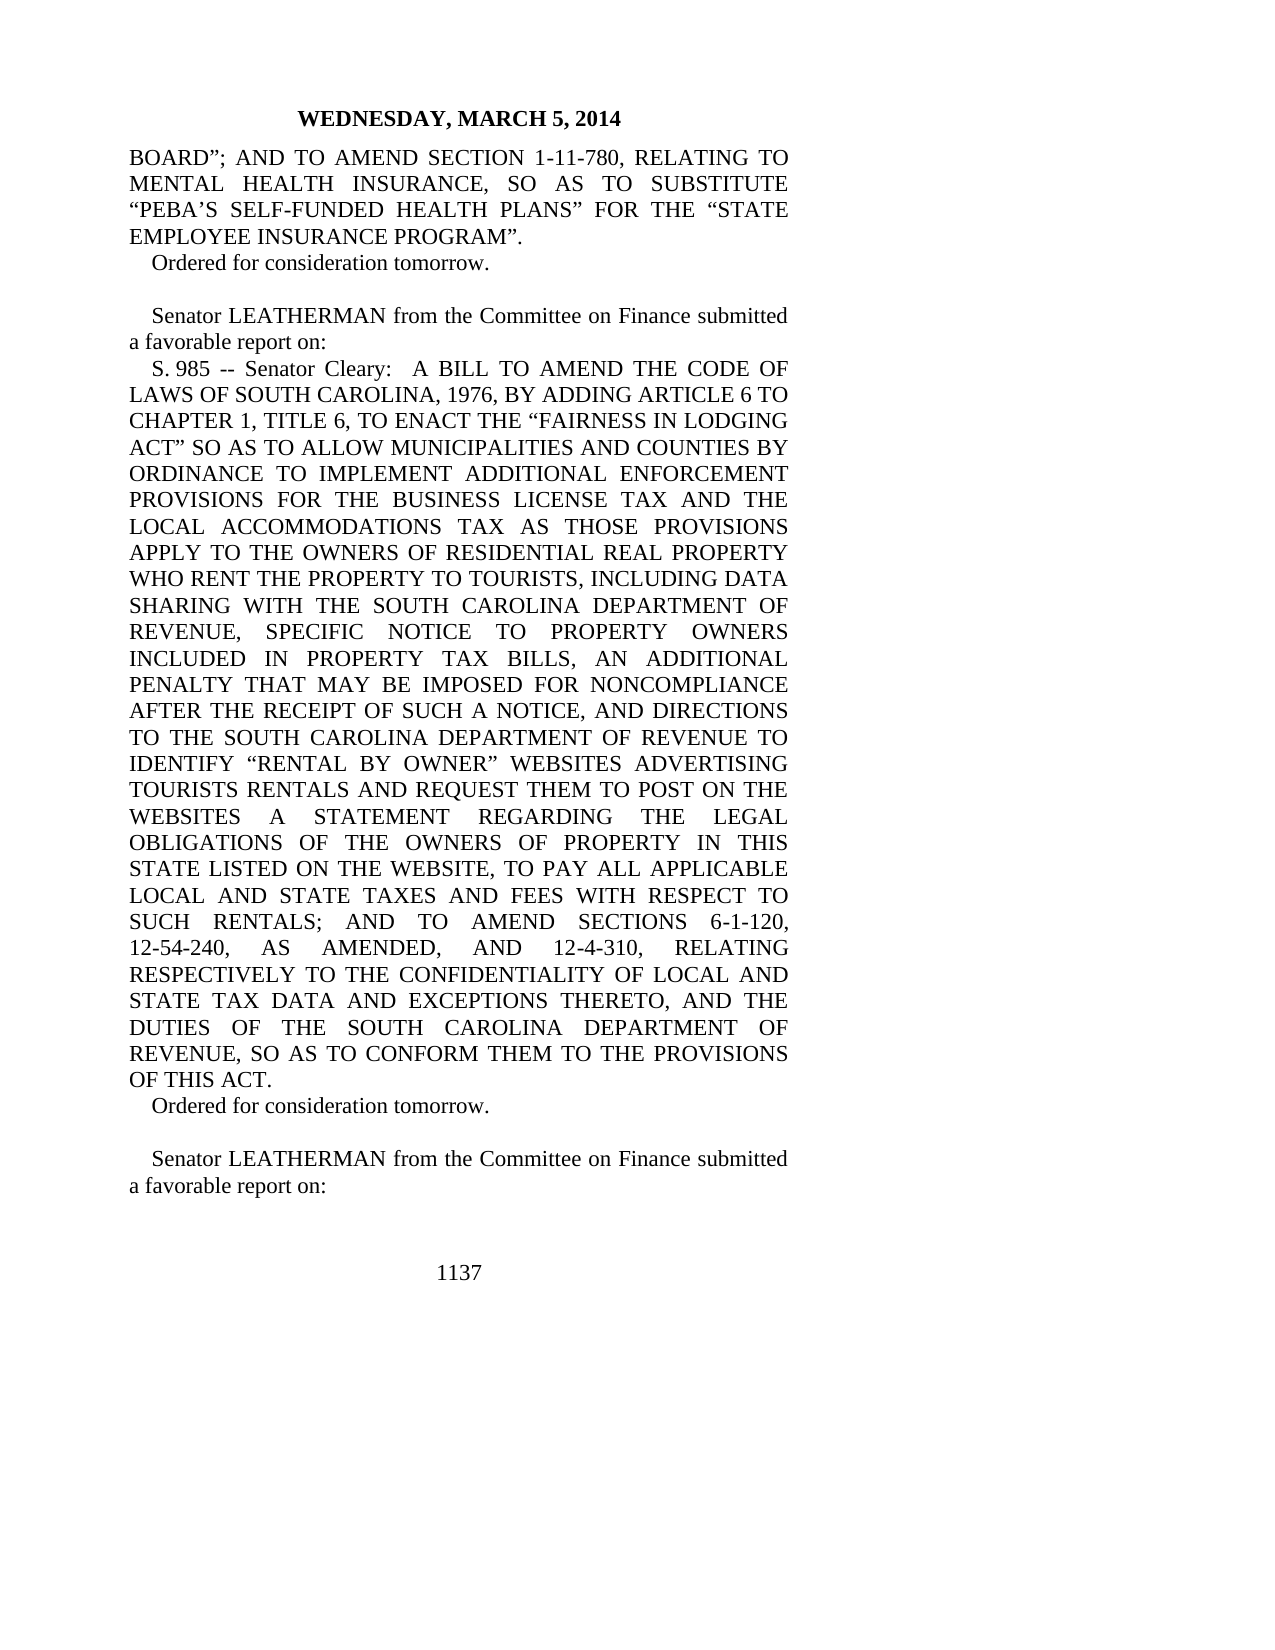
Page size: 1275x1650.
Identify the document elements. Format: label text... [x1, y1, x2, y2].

text Ordered for consideration tomorrow. [129, 1093, 789, 1119]
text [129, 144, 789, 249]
text Senator LEATHERMAN from the Committee on Finance submitted a favorable report on: [129, 1145, 789, 1198]
text Senator LEATHERMAN from the Committee on Finance submitted a favorable report on: [129, 302, 789, 355]
text Ordered for consideration tomorrow. [129, 249, 789, 276]
text S. 985 -- Senator Cleary: A BILL TO AMEND THE CODE OF LAWS OF SOUTH CAROLINA, 1976, BY ADDING ARTICLE 6 TO CHAPTER 1, TITLE 6, TO ENACT THE “FAIRNESS IN LODGING ACT” SO AS TO ALLOW MUNICIPALITIES AND COUNTIES BY ORDINANCE TO IMPLEMENT ADDITIONAL ENFORCEMENT PROVISIONS FOR THE BUSINESS LICENSE TAX AND THE LOCAL ACCOMMODATIONS TAX AS THOSE PROVISIONS APPLY TO THE OWNERS OF RESIDENTIAL REAL PROPERTY WHO RENT THE PROPERTY TO TOURISTS, INCLUDING DATA SHARING WITH THE SOUTH CAROLINA DEPARTMENT OF REVENUE, SPECIFIC NOTICE TO PROPERTY OWNERS INCLUDED IN PROPERTY TAX BILLS, AN ADDITIONAL PENALTY THAT MAY BE IMPOSED FOR NONCOMPLIANCE AFTER THE RECEIPT OF SUCH A NOTICE, AND DIRECTIONS TO THE SOUTH CAROLINA DEPARTMENT OF REVENUE TO IDENTIFY “RENTAL BY OWNER” WEBSITES ADVERTISING TOURISTS RENTALS AND REQUEST THEM TO POST ON THE WEBSITES A STATEMENT REGARDING THE LEGAL OBLIGATIONS OF THE OWNERS OF PROPERTY IN THIS STATE LISTED ON THE WEBSITE, TO PAY ALL APPLICABLE LOCAL AND STATE TAXES AND FEES WITH RESPECT TO SUCH RENTALS; AND TO AMEND SECTIONS 6-1-120, 12-54-240, AS AMENDED, AND 12-4-310, RELATING RESPECTIVELY TO THE CONFIDENTIALITY OF LOCAL AND STATE TAX DATA AND EXCEPTIONS THERETO, AND THE DUTIES OF THE SOUTH CAROLINA DEPARTMENT OF REVENUE, SO AS TO CONFORM THEM TO THE PROVISIONS OF THIS ACT. [129, 355, 789, 1093]
